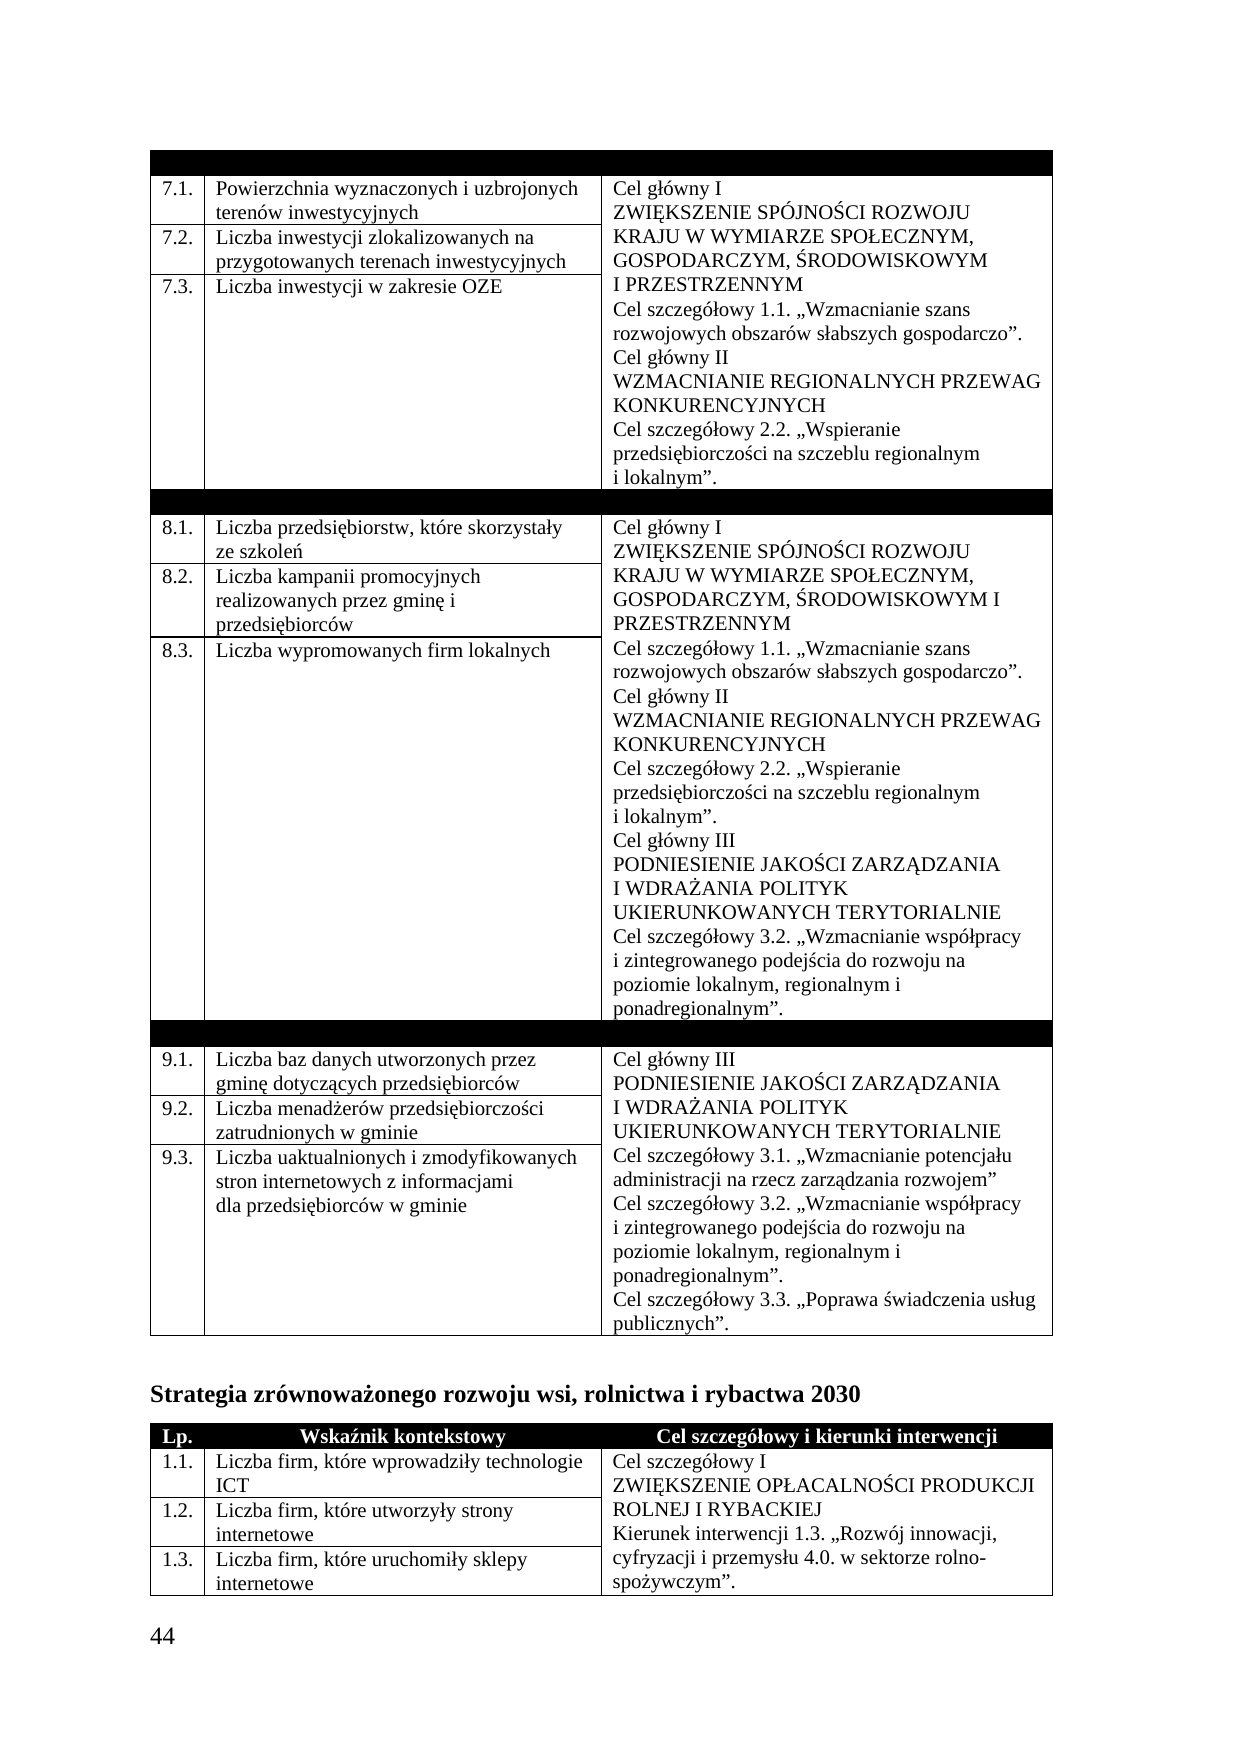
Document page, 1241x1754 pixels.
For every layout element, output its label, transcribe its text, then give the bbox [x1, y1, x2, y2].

table_cell Cel szczegółowy I ZWIĘKSZENIE OPŁACALNOŚCI PRODUKCJI ROLNEJ I RYBACKIEJ Kierunek interwencji 1.3. „Rozwój innowacji, cyfryzacji i przemysłu 4.0. w sektorze rolno-spożywczym”. [602, 1449, 1052, 1595]
text Strategia zrównoważonego rozwoju wsi, rolnictwa i rybactwa 2030 [150, 1379, 1053, 1408]
table_cell Liczba kampanii promocyjnych realizowanych przez gminę i przedsiębiorców [205, 564, 601, 636]
table_cell Liczba uaktualnionych i zmodyfikowanych stron internetowych z informacjami dla przedsiębiorców w gminie [205, 1145, 601, 1335]
table_cell Powierzchnia wyznaczonych i uzbrojonych terenów inwestycyjnych [205, 176, 601, 224]
table_cell 7.3. [151, 275, 204, 489]
table_cell Liczba firm, które utworzyły strony internetowe [205, 1498, 601, 1546]
table_cell Liczba wypromowanych firm lokalnych [205, 638, 601, 1020]
table_cell 1.1. [151, 1449, 204, 1497]
table_cell 9.2. [151, 1096, 204, 1144]
table_cell 1.3. [151, 1547, 204, 1595]
table_cell 8.3. [151, 638, 204, 1020]
table_cell 8.1. [151, 515, 204, 563]
table_cell Liczba firm, które uruchomiły sklepy internetowe [205, 1547, 601, 1595]
table_cell 9.3. [151, 1145, 204, 1335]
table_header Cel szczegółowy i kierunki interwencji [602, 1424, 1052, 1448]
table_header Lp. [151, 1424, 204, 1448]
table_cell 9.1. [151, 1047, 204, 1095]
table_cell Liczba inwestycji w zakresie OZE [205, 275, 601, 489]
table_cell Cel główny I ZWIĘKSZENIE SPÓJNOŚCI ROZWOJU KRAJU W WYMIARZE SPOŁECZNYM, GOSPODARCZYM, ŚRODOWISKOWYM I PRZESTRZENNYM Cel szczegółowy 1.1. „Wzmacnianie szans rozwojowych obszarów słabszych gospodarczo”. Cel główny II WZMACNIANIE REGIONALNYCH PRZEWAG KONKURENCYJNYCH Cel szczegółowy 2.2. „Wspieranie przedsiębiorczości na szczeblu regionalnym i lokalnym”. Cel główny III PODNIESIENIE JAKOŚCI ZARZĄDZANIA I WDRAŻANIA POLITYK UKIERUNKOWANYCH TERYTORIALNIE Cel szczegółowy 3.2. „Wzmacnianie współpracy i zintegrowanego podejścia do rozwoju na poziomie lokalnym, regionalnym i ponadregionalnym”. [602, 515, 1052, 1020]
table_cell 1.2. [151, 1498, 204, 1546]
table_cell Liczba menadżerów przedsiębiorczości zatrudnionych w gminie [205, 1096, 601, 1144]
table_cell Liczba przedsiębiorstw, które skorzystały ze szkoleń [205, 515, 601, 563]
table_cell [151, 151, 1052, 175]
table_cell Liczba inwestycji zlokalizowanych na przygotowanych terenach inwestycyjnych [205, 225, 601, 273]
table_cell Liczba baz danych utworzonych przez gminę dotyczących przedsiębiorców [205, 1047, 601, 1095]
table_cell [151, 490, 1052, 514]
table_cell 7.2. [151, 225, 204, 273]
table_cell 7.1. [151, 176, 204, 224]
table_cell Liczba firm, które wprowadziły technologie ICT [205, 1449, 601, 1497]
table_cell 8.2. [151, 564, 204, 636]
table_cell Cel główny III PODNIESIENIE JAKOŚCI ZARZĄDZANIA I WDRAŻANIA POLITYK UKIERUNKOWANYCH TERYTORIALNIE Cel szczegółowy 3.1. „Wzmacnianie potencjału administracji na rzecz zarządzania rozwojem” Cel szczegółowy 3.2. „Wzmacnianie współpracy i zintegrowanego podejścia do rozwoju na poziomie lokalnym, regionalnym i ponadregionalnym”. Cel szczegółowy 3.3. „Poprawa świadczenia usług publicznych”. [602, 1047, 1052, 1335]
table_cell [151, 1021, 1052, 1046]
table_header Wskaźnik kontekstowy [205, 1424, 601, 1448]
